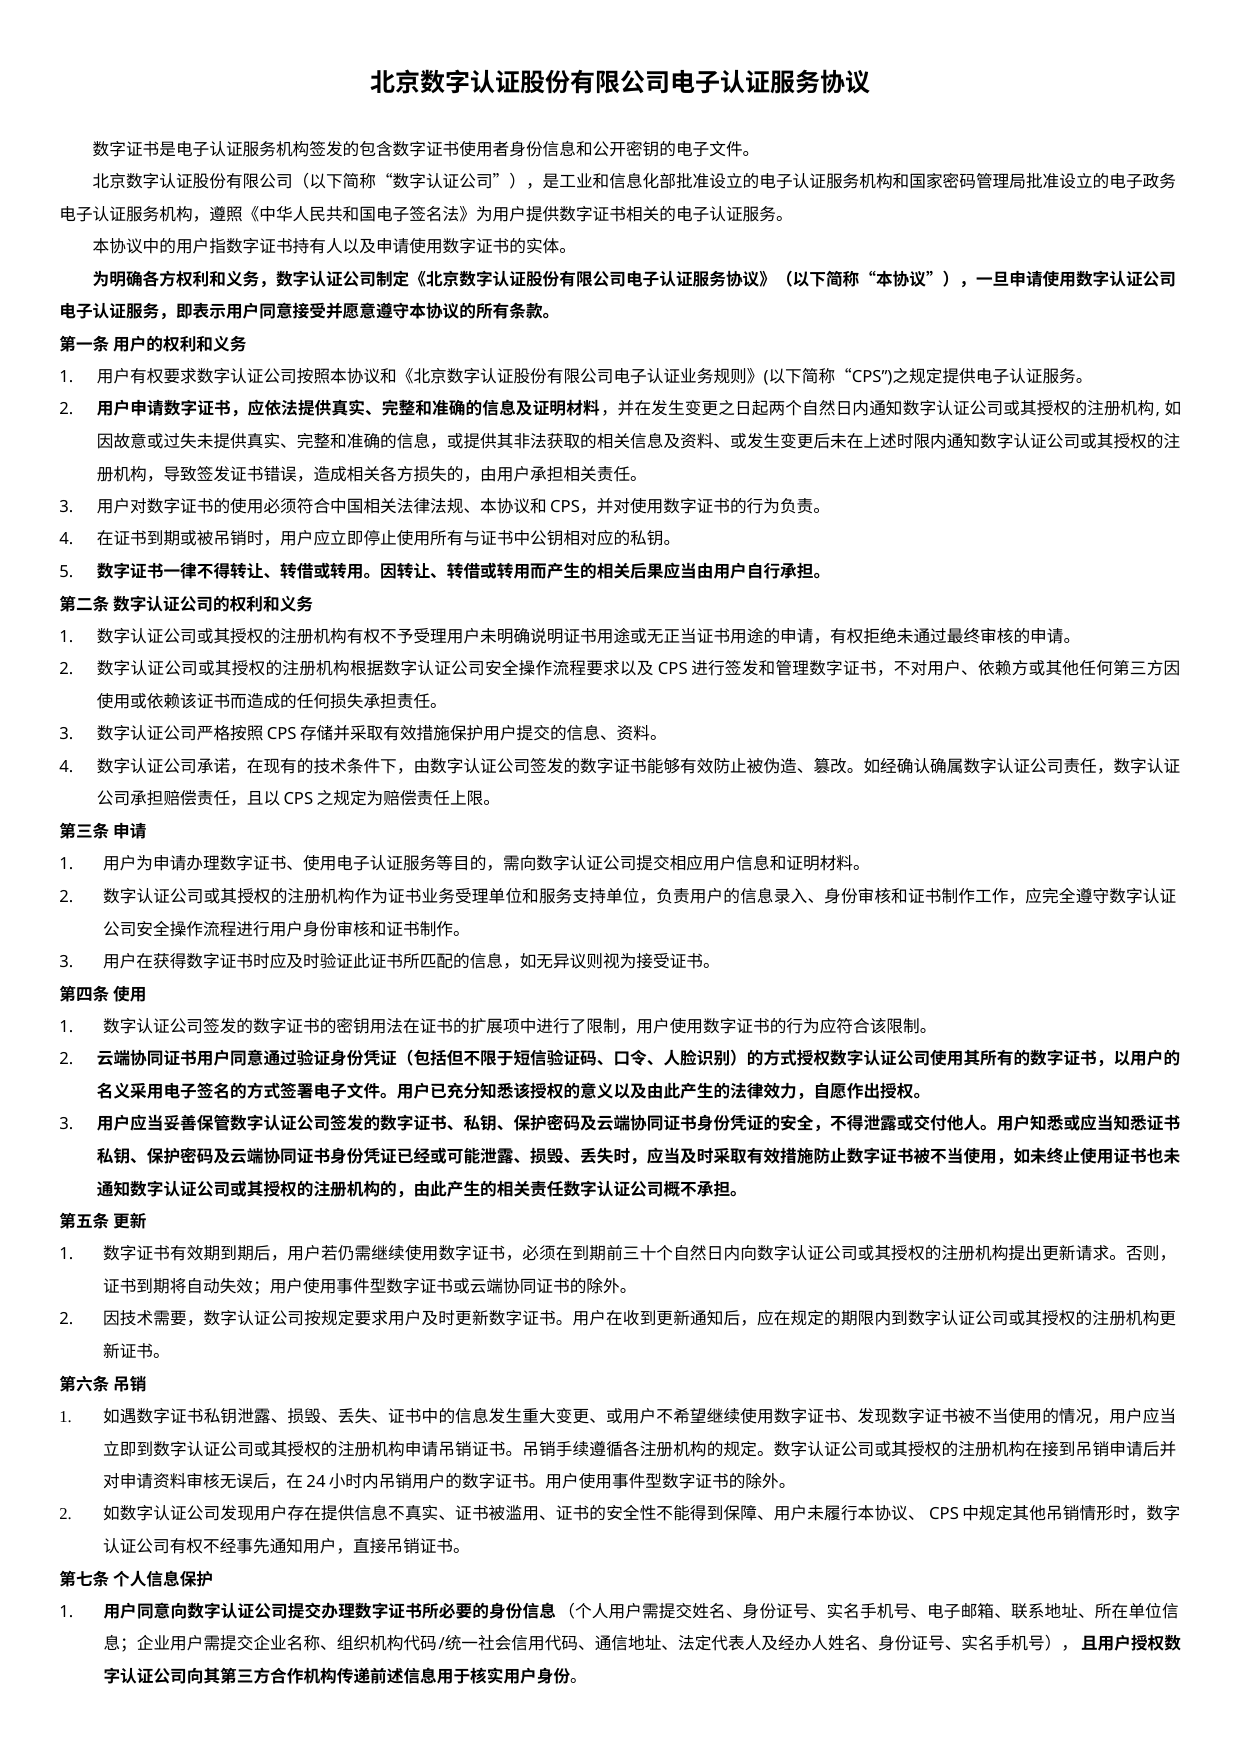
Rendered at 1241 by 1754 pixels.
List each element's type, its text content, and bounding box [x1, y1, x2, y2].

list 更新 [59, 1204, 1181, 1236]
text 北京数字认证股份有限公司电子认证服务协议 [59, 48, 1181, 113]
text 数字证书是电子认证服务机构签发的包含数字证书使用者身份信息和公开密钥的电子文件。 [59, 131, 1181, 164]
list 因技术需要，数字认证公司按规定要求用户及时更新数字证书。用户在收到更新通知后，应在规定的期限内到数字认证公司或其授权的注册机构更新证书。 [59, 1301, 1181, 1366]
text 北京数字认证股份有限公司（以下简称“数字认证公司”），是工业和信息化部批准设立的电子认证服务机构和国家密码管理局批准设立的电子政务电子认证服务机构，遵照《中华人民共和国电子签名法》为用户提供数字证书相关的电子认证服务。 [59, 164, 1181, 229]
list 数字认证公司或其授权的注册机构根据数字认证公司安全操作流程要求以及CPS进行签发和管理数字证书，不对用户、依赖方或其他任何第三方因使用或依赖该证书而造成的任何损失承担责任。 [59, 651, 1181, 716]
list 数字认证公司的权利和义务 [59, 586, 1181, 619]
list 个人信息保护 [59, 1561, 1181, 1594]
list 数字证书一律不得转让、转借或转用。因转让、转借或转用而产生的相关后果应当由用户自行承担。 [59, 554, 1181, 586]
list 用户有权要求数字认证公司按照本协议和《北京数字认证股份有限公司电子认证业务规则》(以下简称“CPS”)之规定提供电子认证服务。 [59, 359, 1181, 391]
list 吊销 [59, 1366, 1181, 1399]
list 数字认证公司签发的数字证书的密钥用法在证书的扩展项中进行了限制，用户使用数字证书的行为应符合该限制。 [59, 1009, 1181, 1041]
list 云端协同证书用户同意通过验证身份凭证（包括但不限于短信验证码、口令、人脸识别）的方式授权数字认证公司使用其所有的数字证书，以用户的名义采用电子签名的方式签署电子文件。用户已充分知悉该授权的意义以及由此产生的法律效力，自愿作出授权。 [59, 1041, 1181, 1106]
list 用户的权利和义务 [59, 326, 1181, 359]
list 数字证书有效期到期后，用户若仍需继续使用数字证书，必须在到期前三十个自然日内向数字认证公司或其授权的注册机构提出更新请求。否则，证书到期将自动失效；用户使用事件型数字证书或云端协同证书的除外。 [59, 1236, 1181, 1301]
list 用户申请数字证书，应依法提供真实、完整和准确的信息及证明材料，并在发生变更之日起两个自然日内通知数字认证公司或其授权的注册机构, 如因故意或过失未提供真实、完整和准确的信息，或提供其非法获取的相关信息及资料、或发生变更后未在上述时限内通知数字认证公司或其授权的注册机构，导致签发证书错误，造成相关各方损失的，由用户承担相关责任。 [59, 391, 1181, 489]
list 如遇数字证书私钥泄露、损毁、丢失、证书中的信息发生重大变更、或用户不希望继续使用数字证书、发现数字证书被不当使用的情况，用户应当立即到数字认证公司或其授权的注册机构申请吊销证书。吊销手续遵循各注册机构的规定。数字认证公司或其授权的注册机构在接到吊销申请后并对申请资料审核无误后，在24小时内吊销用户的数字证书。用户使用事件型数字证书的除外。 [59, 1399, 1181, 1496]
list 申请 [59, 814, 1181, 846]
list 用户在获得数字证书时应及时验证此证书所匹配的信息，如无异议则视为接受证书。 [59, 944, 1181, 976]
list 用户为申请办理数字证书、使用电子认证服务等目的，需向数字认证公司提交相应用户信息和证明材料。 [59, 846, 1181, 879]
list 如数字认证公司发现用户存在提供信息不真实、证书被滥用、证书的安全性不能得到保障、用户未履行本协议、CPS中规定其他吊销情形时，数字认证公司有权不经事先通知用户，直接吊销证书。 [59, 1496, 1181, 1561]
list 用户应当妥善保管数字认证公司签发的数字证书、私钥、保护密码及云端协同证书身份凭证的安全，不得泄露或交付他人。用户知悉或应当知悉证书私钥、保护密码及云端协同证书身份凭证已经或可能泄露、损毁、丢失时，应当及时采取有效措施防止数字证书被不当使用，如未终止使用证书也未通知数字认证公司或其授权的注册机构的，由此产生的相关责任数字认证公司概不承担。 [59, 1106, 1181, 1204]
list 用户对数字证书的使用必须符合中国相关法律法规、本协议和CPS，并对使用数字证书的行为负责。 [59, 489, 1181, 521]
list 使用 [59, 976, 1181, 1009]
list 数字认证公司严格按照CPS存储并采取有效措施保护用户提交的信息、资料。 [59, 716, 1181, 749]
list 数字认证公司承诺，在现有的技术条件下，由数字认证公司签发的数字证书能够有效防止被伪造、篡改。如经确认确属数字认证公司责任，数字认证公司承担赔偿责任，且以CPS之规定为赔偿责任上限。 [59, 749, 1181, 814]
list 数字认证公司或其授权的注册机构作为证书业务受理单位和服务支持单位，负责用户的信息录入、身份审核和证书制作工作，应完全遵守数字认证公司安全操作流程进行用户身份审核和证书制作。 [59, 879, 1181, 944]
list 在证书到期或被吊销时，用户应立即停止使用所有与证书中公钥相对应的私钥。 [59, 521, 1181, 554]
list 数字认证公司或其授权的注册机构有权不予受理用户未明确说明证书用途或无正当证书用途的申请，有权拒绝未通过最终审核的申请。 [59, 619, 1181, 651]
text 为明确各方权利和义务，数字认证公司制定《北京数字认证股份有限公司电子认证服务协议》（以下简称“本协议”），一旦申请使用数字认证公司电子认证服务，即表示用户同意接受并愿意遵守本协议的所有条款。 [59, 261, 1181, 326]
text 本协议中的用户指数字证书持有人以及申请使用数字证书的实体。 [59, 229, 1181, 261]
list 用户同意向数字认证公司提交办理数字证书所必要的身份信息（个人用户需提交姓名、身份证号、实名手机号、电子邮箱、联系地址、所在单位信息；企业用户需提交企业名称、组织机构代码/统一社会信用代码、通信地址、法定代表人及经办人姓名、身份证号、实名手机号），且用户授权数字认证公司向其第三方合作机构传递前述信息用于核实用户身份。 [59, 1594, 1181, 1691]
